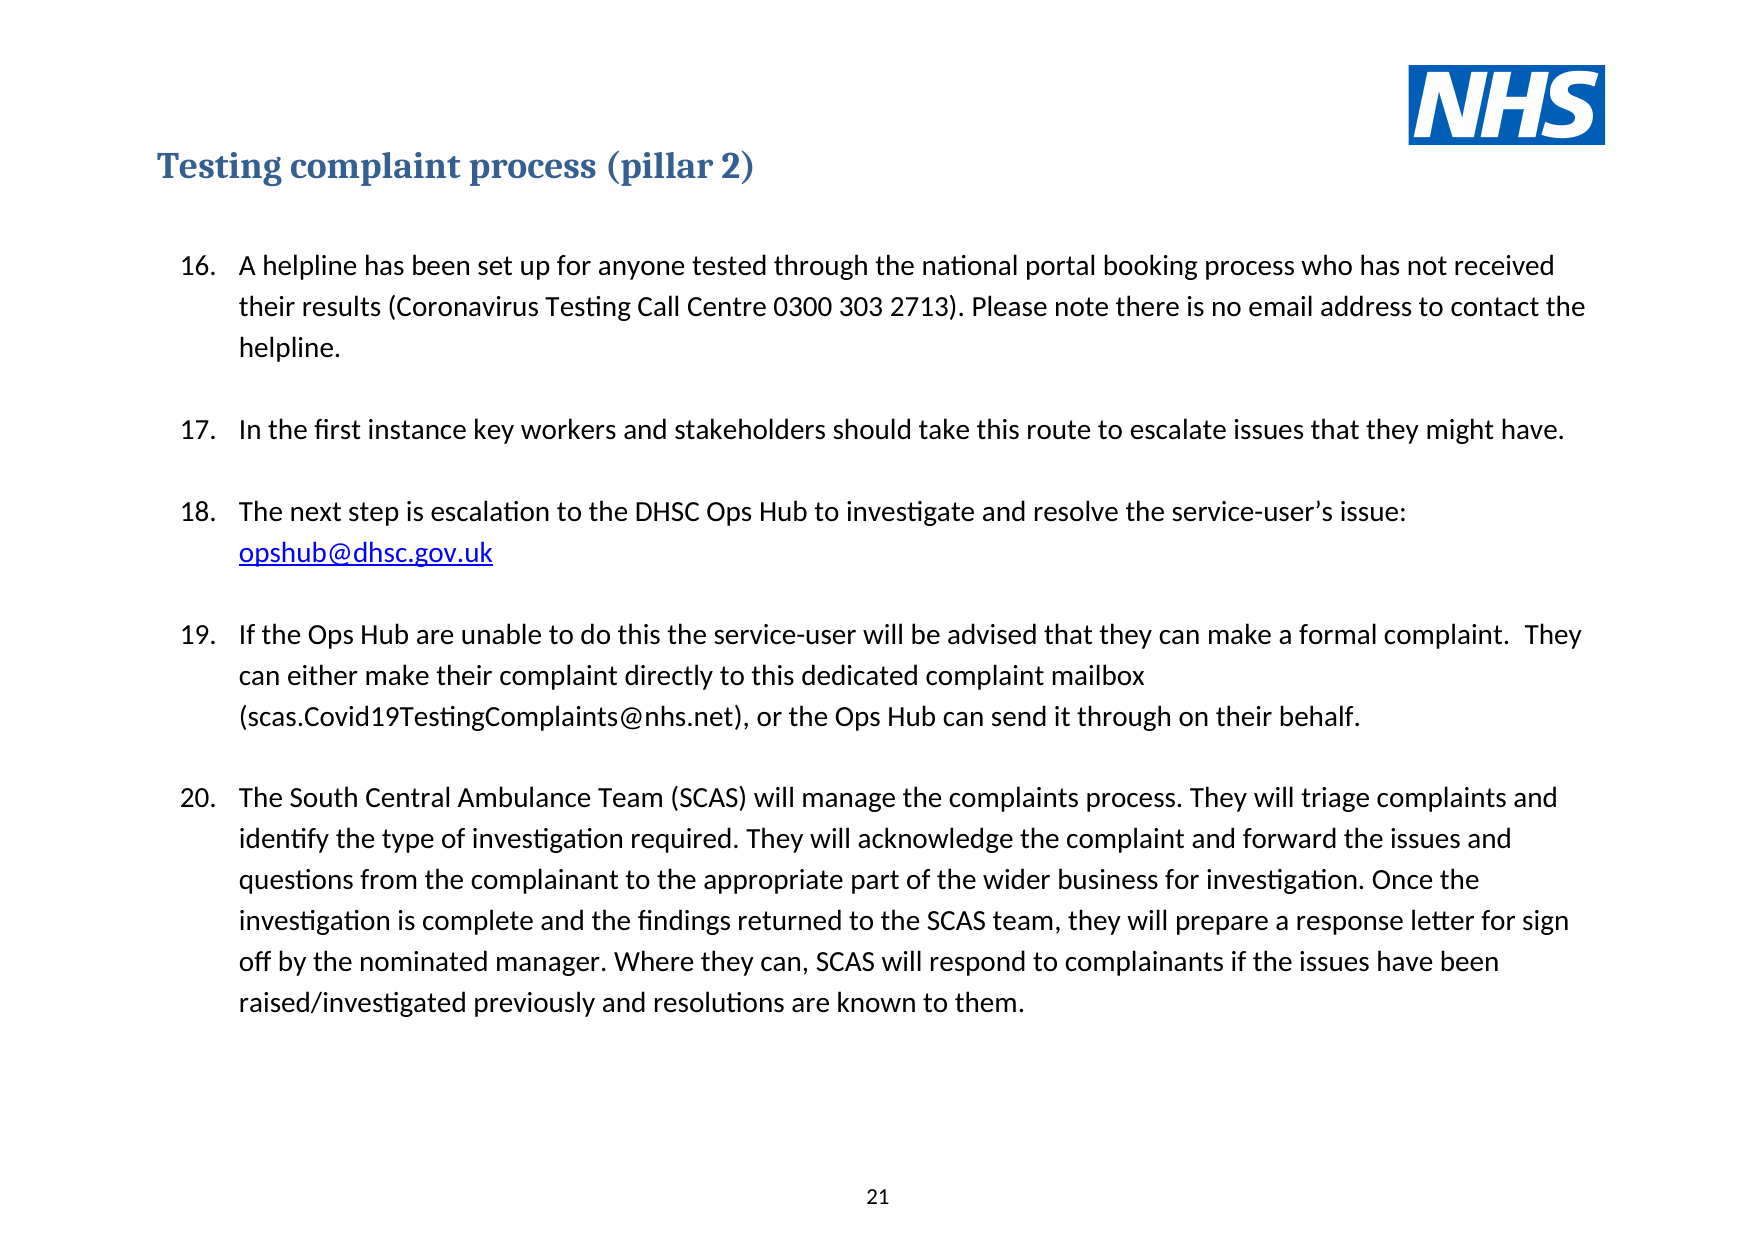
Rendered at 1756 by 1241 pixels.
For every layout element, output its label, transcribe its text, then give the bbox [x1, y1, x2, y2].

list If the Ops Hub are unable to do this the service-user will be advised that they can make a formal complaint. They can either make their complaint directly to this dedicated complaint mailbox (scas.Covid19TestingComplaints@nhs.net), or the Ops Hub can send it through on their behalf. [179, 616, 1605, 733]
list A helpline has been set up for anyone tested through the national portal booking process who has not received their results (Coronavirus Testing Call Centre 0300 303 2713). Please note there is no email address to contact the helpline. [179, 247, 1605, 365]
subtitle Testing complaint process (pillar 2) [157, 145, 1605, 188]
list The next step is escalation to the DHSC Ops Hub to investigate and resolve the service-user’s issue: opshub@dhsc.gov.uk [179, 493, 1605, 569]
list The South Central Ambulance Team (SCAS) will manage the complaints process. They will triage complaints and identify the type of investigation required. They will acknowledge the complaint and forward the issues and questions from the complainant to the appropriate part of the wider business for investigation. Once the investigation is complete and the findings returned to the SCAS team, they will prepare a response letter for sign off by the nominated manager. Where they can, SCAS will respond to complainants if the issues have been raised/investigated previously and resolutions are known to them. [179, 779, 1605, 1020]
picture [1408, 65, 1606, 145]
list In the first instance key workers and stakeholders should take this route to escalate issues that they might have. [179, 411, 1605, 447]
